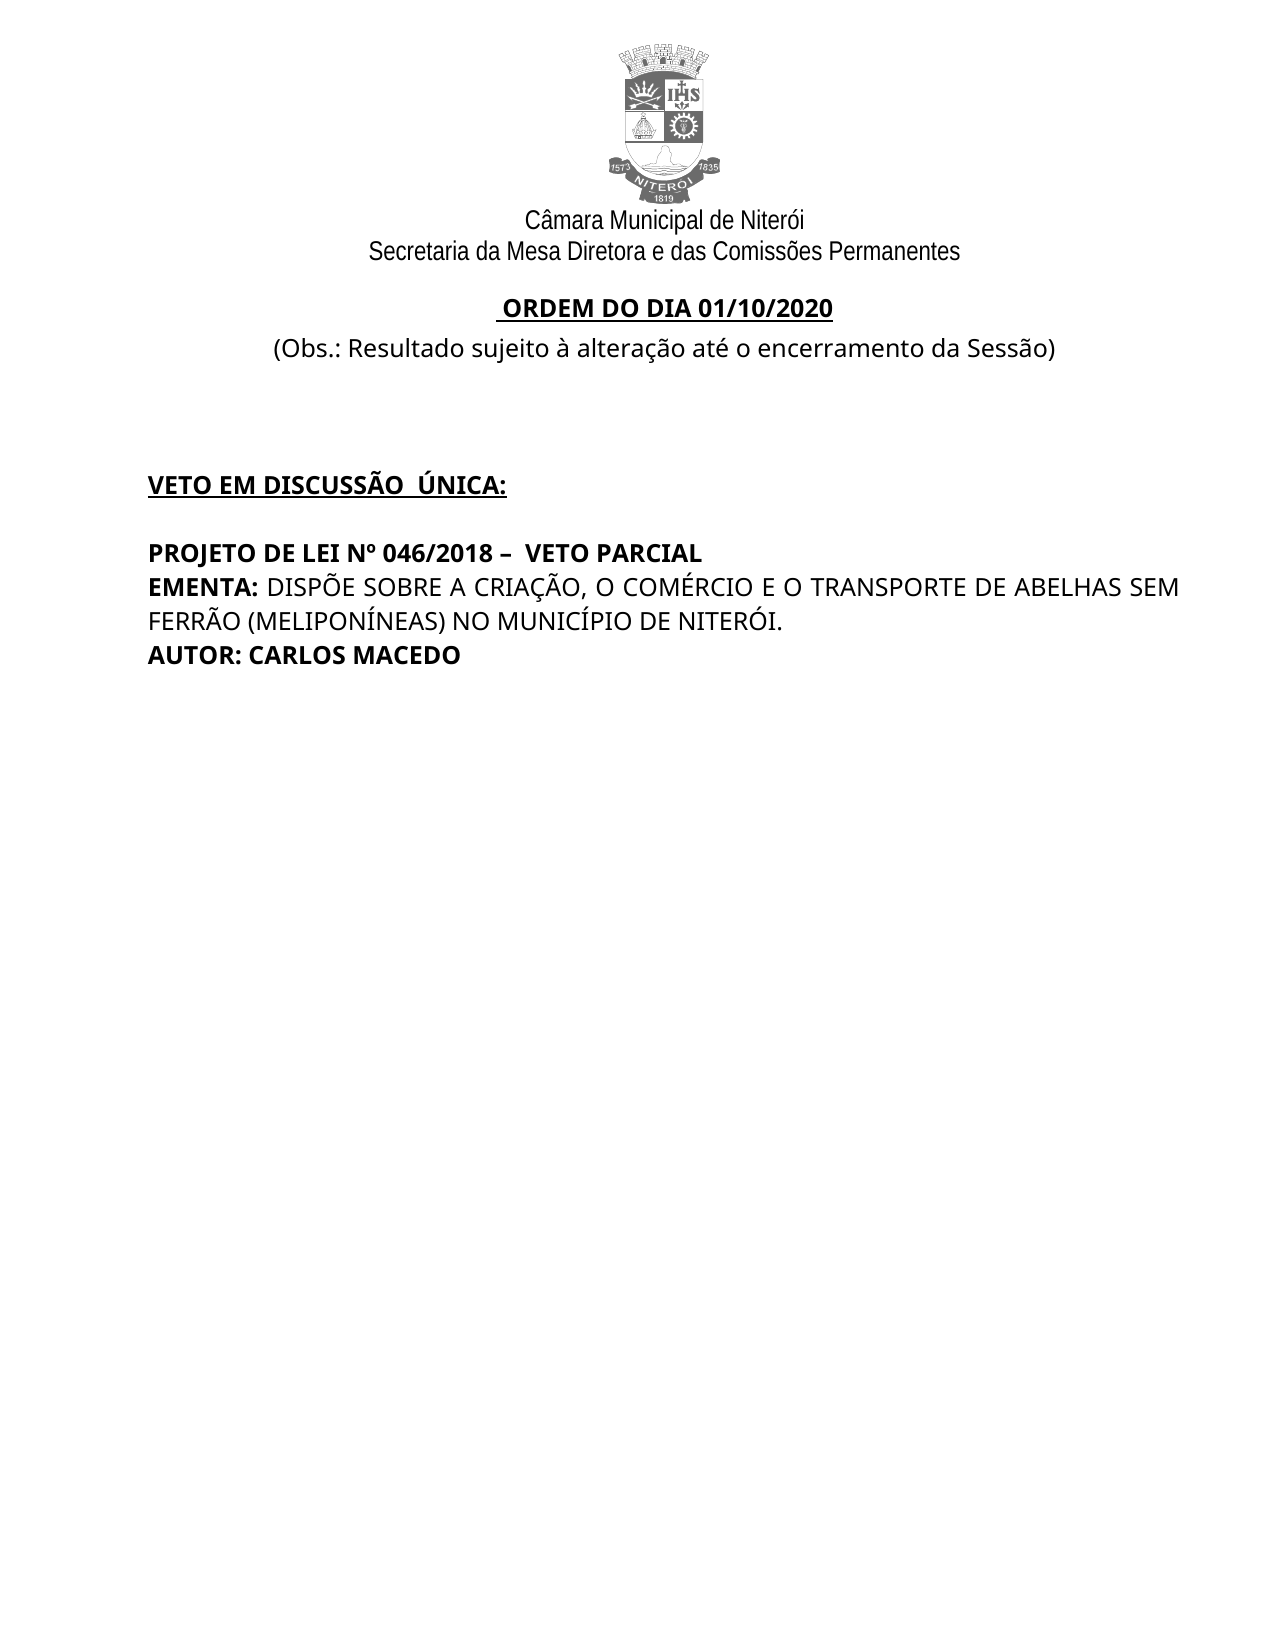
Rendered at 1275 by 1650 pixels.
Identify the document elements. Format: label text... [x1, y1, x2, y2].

text EMENTA: DISPÕE SOBRE A CRIAÇÃO, O COMÉRCIO E O TRANSPORTE DE ABELHAS SEM FERRÃO (MELIPONÍNEAS) NO MUNICÍPIO DE NITERÓI. [148, 569, 1181, 638]
text AUTOR: CARLOS MACEDO [148, 638, 1181, 672]
text (Obs.: Resultado sujeito à alteração até o encerramento da Sessão) [148, 331, 1181, 365]
text PROJETO DE LEI Nº 046/2018 – VETO PARCIAL [148, 536, 1181, 569]
subtitle ORDEM DO DIA 01/10/2020 [148, 291, 1181, 325]
text VETO EM DISCUSSÃO ÚNICA: [148, 467, 1181, 501]
